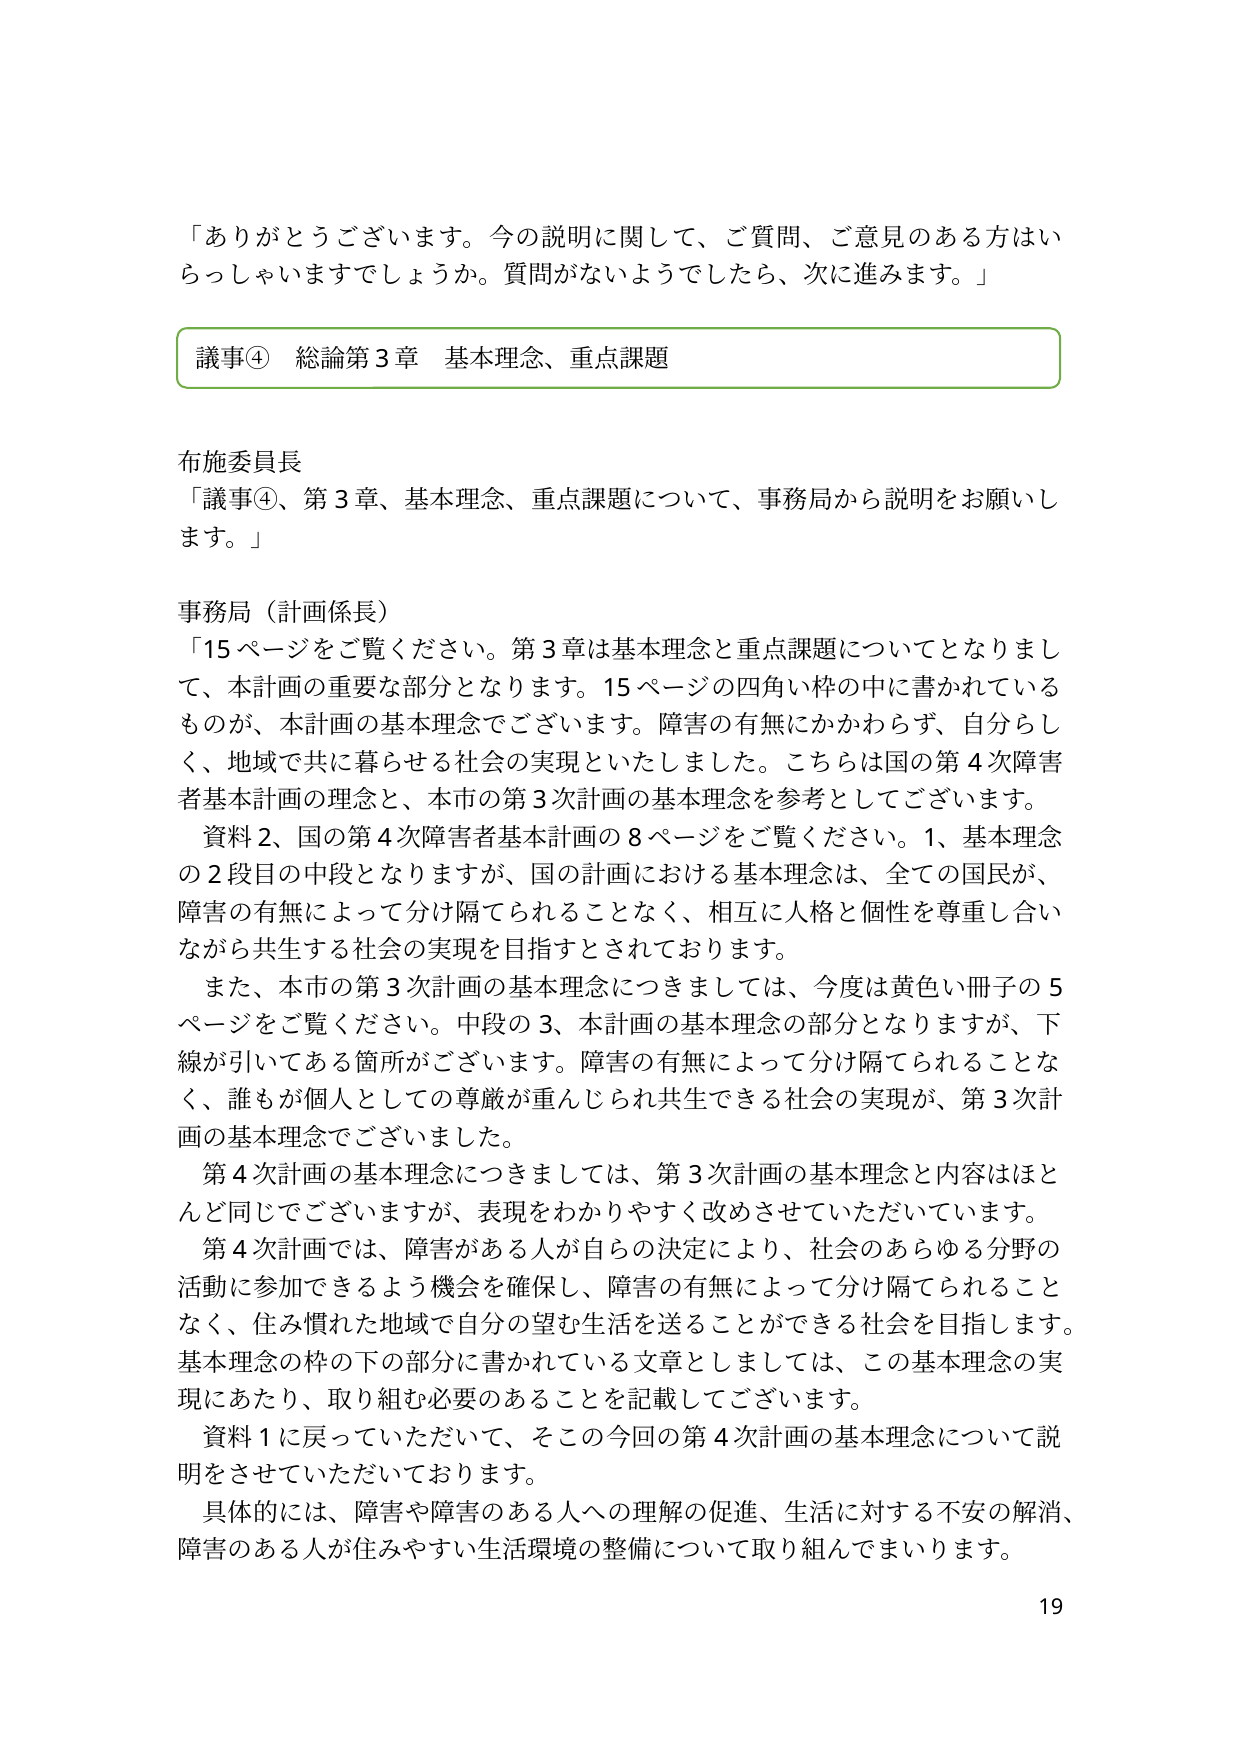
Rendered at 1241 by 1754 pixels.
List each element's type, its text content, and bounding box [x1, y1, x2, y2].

text 資料1に戻っていただいて、そこの今回の第4次計画の基本理念について説明をさせていただいております。 [177, 1417, 1063, 1492]
text 資料2、国の第4次障害者基本計画の8ページをご覧ください。1、基本理念の2段目の中段となりますが、国の計画における基本理念は、全ての国民が、障害の有無によって分け隔てられることなく、相互に人格と個性を尊重し合いながら共生する社会の実現を目指すとされております。 [177, 817, 1063, 967]
text 「15ページをご覧ください。第3章は基本理念と重点課題についてとなりまして、本計画の重要な部分となります。15ページの四角い枠の中に書かれているものが、本計画の基本理念でございます。障害の有無にかかわらず、自分らしく、地域で共に暮らせる社会の実現といたしました。こちらは国の第4次障害者基本計画の理念と、本市の第3次計画の基本理念を参考としてございます。 [177, 629, 1063, 817]
text 布施委員長 [177, 442, 1063, 479]
text 「ありがとうございます。今の説明に関して、ご質問、ご意見のある方はいらっしゃいますでしょうか。質問がないようでしたら、次に進みます。」 [177, 217, 1063, 292]
text 第4次計画の基本理念につきましては、第3次計画の基本理念と内容はほとんど同じでございますが、表現をわかりやすく改めさせていただいています。 [177, 1154, 1063, 1229]
text 具体的には、障害や障害のある人への理解の促進、生活に対する不安の解消、障害のある人が住みやすい生活環境の整備について取り組んでまいります。 [177, 1492, 1063, 1567]
text また、本市の第3次計画の基本理念につきましては、今度は黄色い冊子の5ページをご覧ください。中段の3、本計画の基本理念の部分となりますが、下線が引いてある箇所がございます。障害の有無によって分け隔てられることなく、誰もが個人としての尊厳が重んじられ共生できる社会の実現が、第3次計画の基本理念でございました。 [177, 967, 1063, 1154]
text 第4次計画では、障害がある人が自らの決定により、社会のあらゆる分野の活動に参加できるよう機会を確保し、障害の有無によって分け隔てられることなく、住み慣れた地域で自分の望む生活を送ることができる社会を目指します。基本理念の枠の下の部分に書かれている文章としましては、この基本理念の実現にあたり、取り組む必要のあることを記載してございます。 [177, 1229, 1063, 1417]
text 事務局（計画係長） [177, 592, 1063, 629]
text 「議事④、第3章、基本理念、重点課題について、事務局から説明をお願いします。」 [177, 479, 1063, 554]
